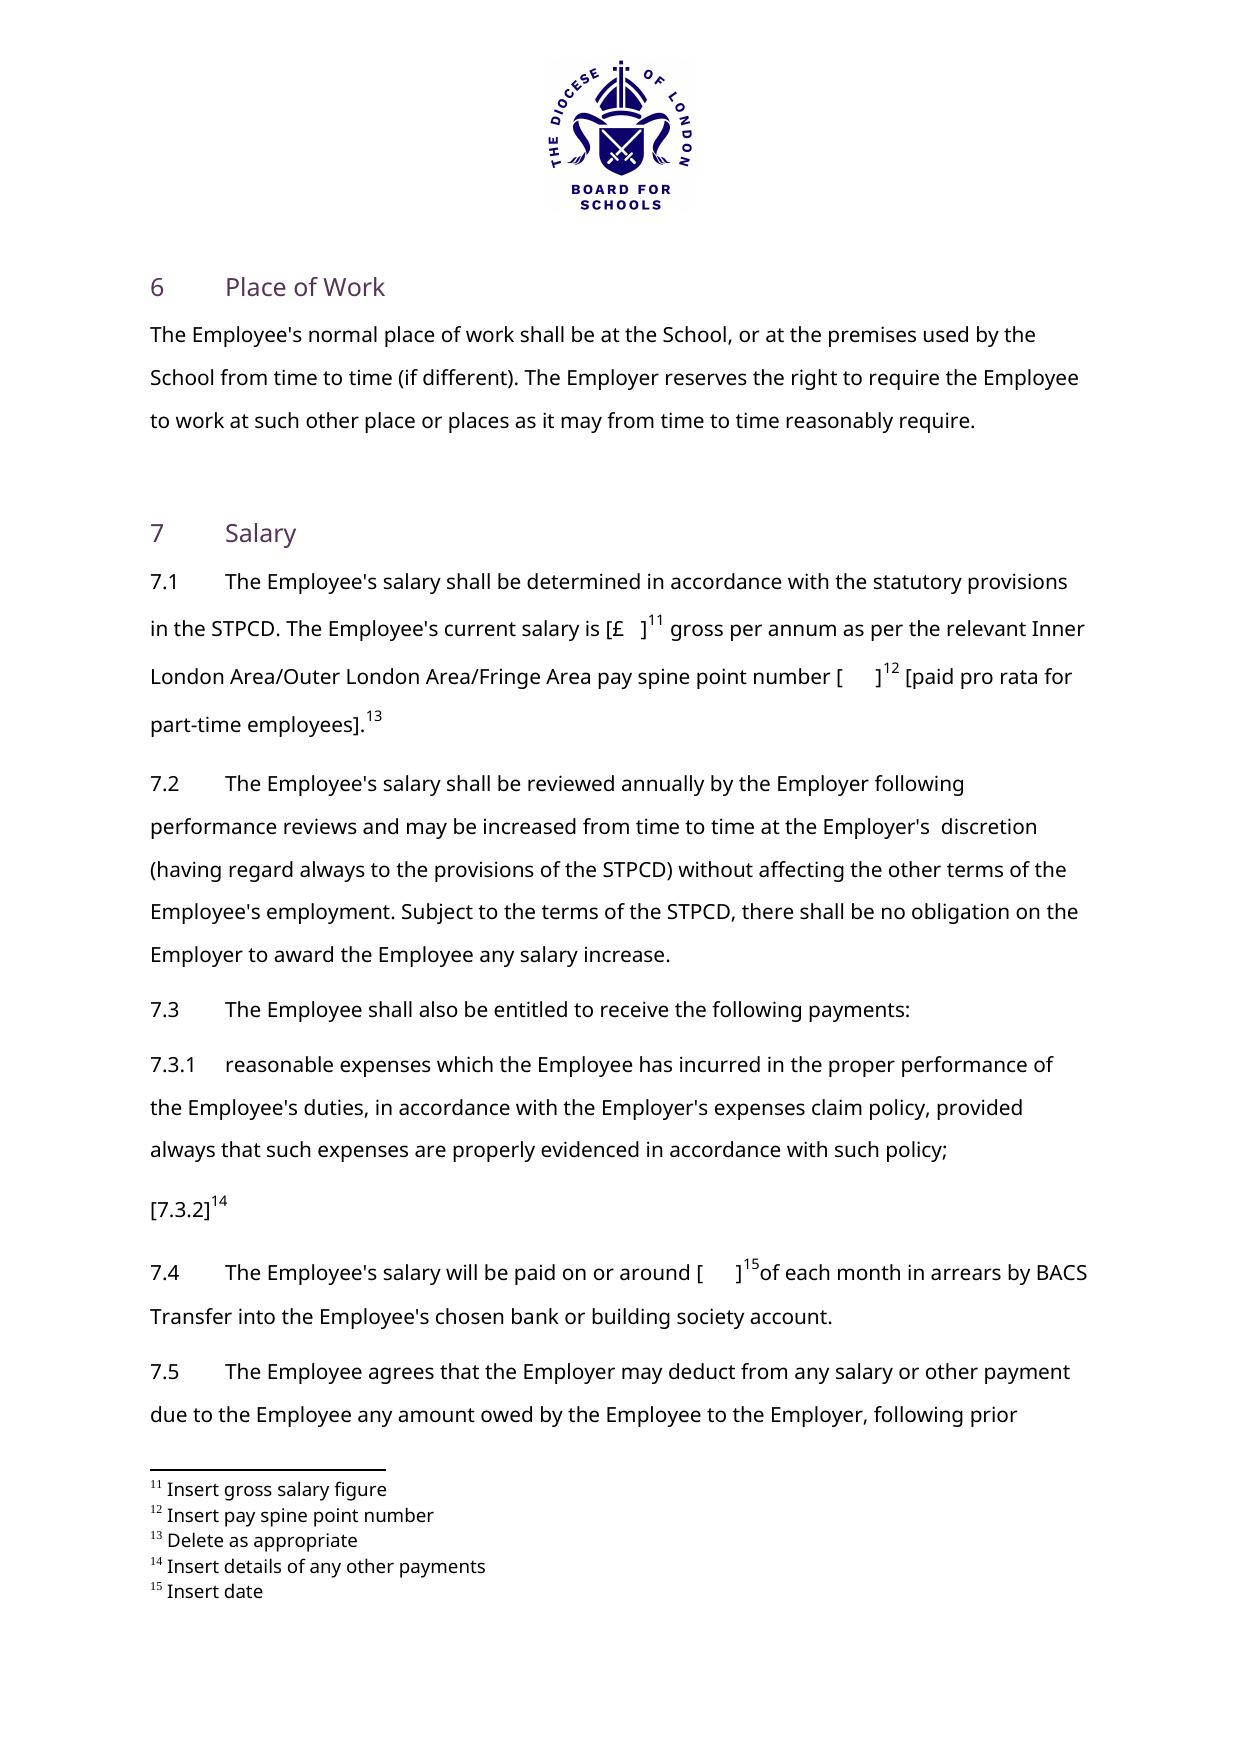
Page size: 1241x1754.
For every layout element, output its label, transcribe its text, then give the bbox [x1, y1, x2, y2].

subtitle 6 Place of Work [150, 269, 1090, 303]
text [7.3.2] [150, 1191, 1090, 1224]
text 7.3 The Employee shall also be entitled to receive the following payments: [150, 995, 1090, 1023]
text 7.2 The Employee's salary shall be reviewed annually by the Employer following performance reviews and may be increased from time to time at the Employer's discretion (having regard always to the provisions of the STPCD) without affecting the other terms of the Employee's employment. Subject to the terms of the STPCD, there shall be no obligation on the Employer to award the Employee any salary increase. [150, 769, 1090, 968]
text 7.3.1 reasonable expenses which the Employee has incurred in the proper performance of the Employee's duties, in accordance with the Employer's expenses claim policy, provided always that such expenses are properly evidenced in accordance with such policy; [150, 1050, 1090, 1164]
picture [543, 59, 697, 213]
subtitle 7 Salary [150, 516, 1090, 550]
text 7.1 The Employee's salary shall be determined in accordance with the statutory provisions in the STPCD. The Employee's current salary is [£ ] gross per annum as per the relevant Inner London Area/Outer London Area/Fringe Area pay spine point number [ ] [paid pro rata for part-time employees]. [150, 567, 1090, 740]
text 7.4 The Employee's salary will be paid on or around [ ]of each month in arrears by BACS Transfer into the Employee's chosen bank or building society account. [150, 1254, 1090, 1331]
text The Employee's normal place of work shall be at the School, or at the premises used by the School from time to time (if different). The Employer reserves the right to require the Employee to work at such other place or places as it may from time to time reasonably require. [150, 321, 1090, 434]
